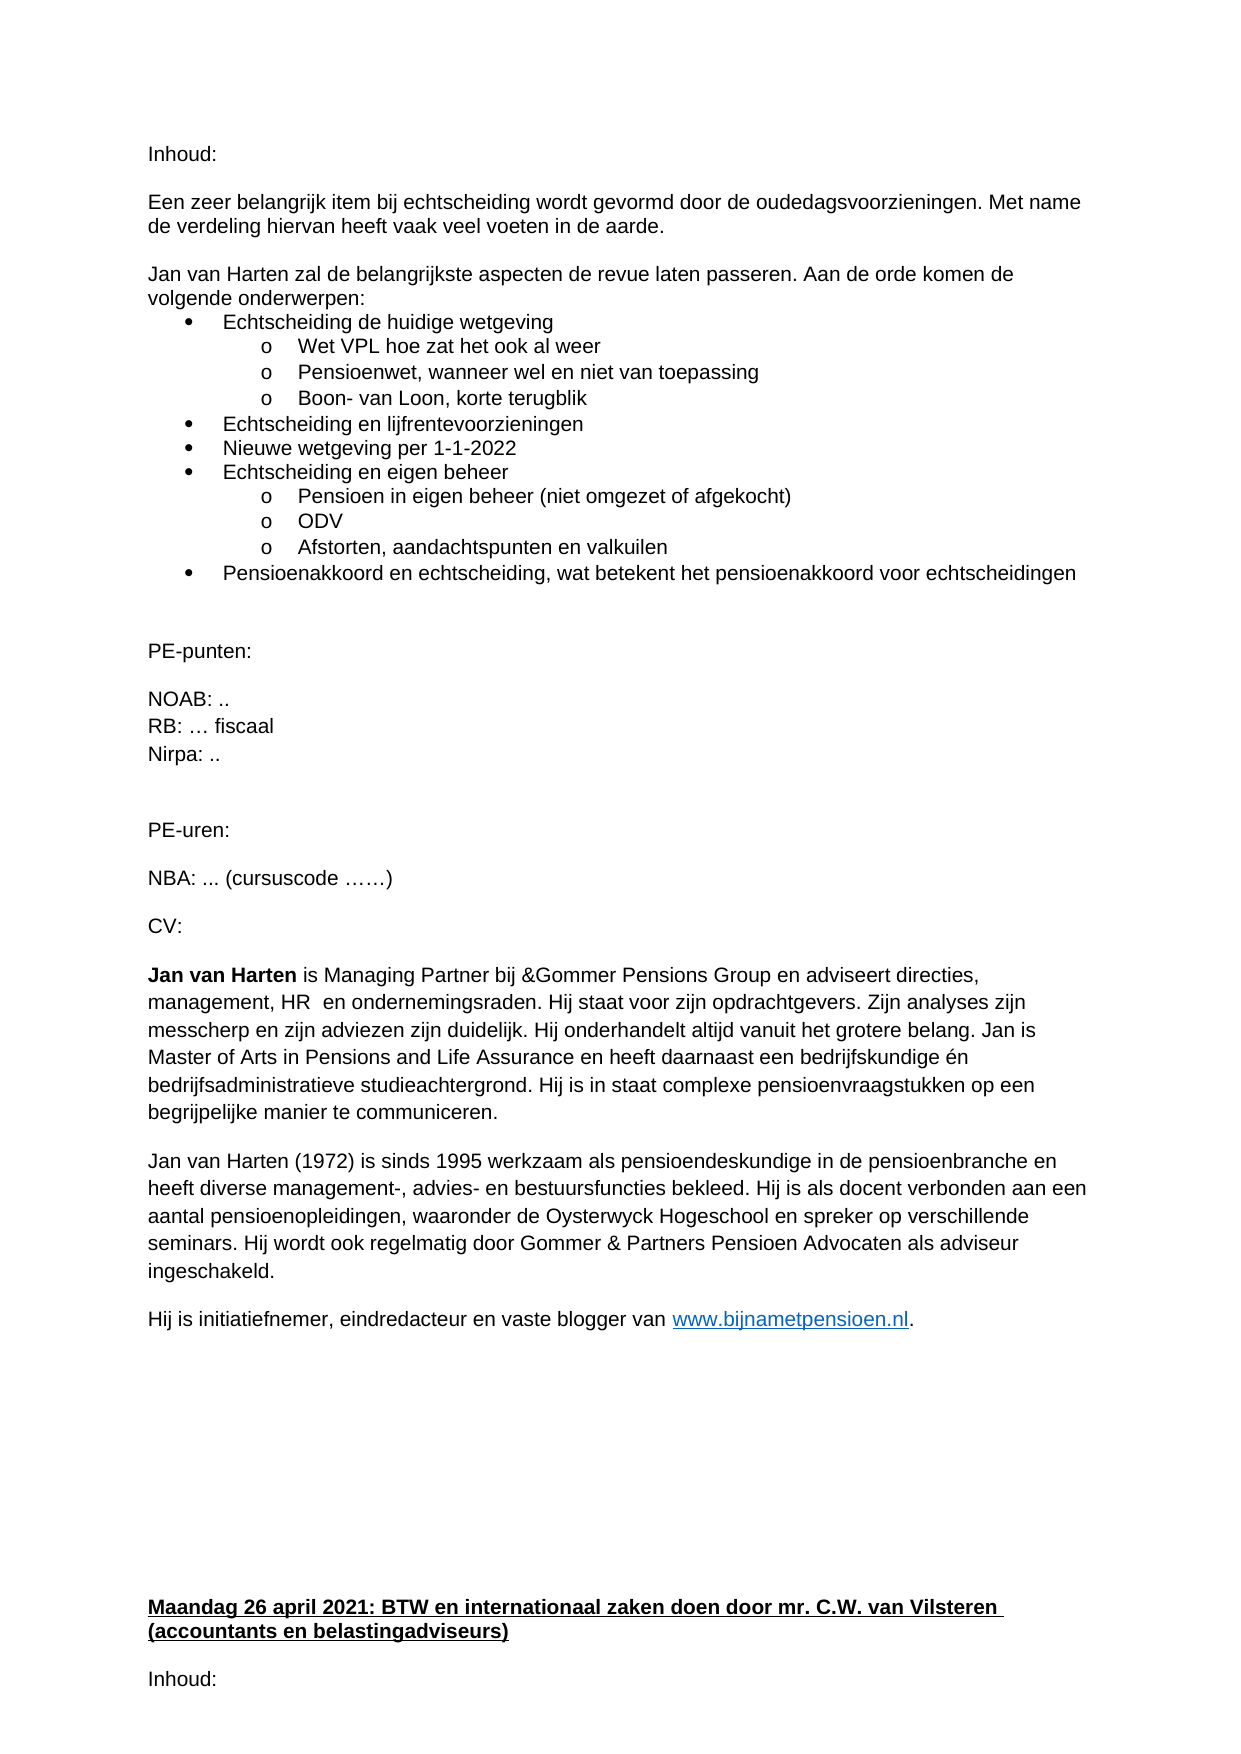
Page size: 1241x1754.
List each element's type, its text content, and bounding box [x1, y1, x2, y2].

text Maandag 26 april 2021: BTW en internationaal zaken doen door mr. C.W. van Vilsteren (accountants en belastingadviseurs) [148, 1595, 1092, 1643]
list Echtscheiding de huidige wetgeving [185, 310, 1092, 334]
list Boon- van Loon, korte terugblik [260, 386, 1092, 411]
text NOAB: .. [148, 687, 1092, 711]
text Jan van Harten is Managing Partner bij &Gommer Pensions Group en adviseert directies, management, HR en ondernemingsraden. Hij staat voor zijn opdrachtgevers. Zijn analyses zijn messcherp en zijn adviezen zijn duidelijk. Hij onderhandelt altijd vanuit het grotere belang. Jan is Master of Arts in Pensions and Life Assurance en heeft daarnaast een bedrijfskundige én bedrijfsadministratieve studieachtergrond. Hij is in staat complexe pensioenvraagstukken op een begrijpelijke manier te communiceren. [148, 963, 1092, 1124]
list Afstorten, aandachtspunten en valkuilen [260, 535, 1092, 561]
list Echtscheiding en eigen beheer [185, 459, 1092, 483]
list ODV [260, 509, 1092, 535]
list Wet VPL hoe zat het ook al weer [260, 334, 1092, 360]
text NBA: ... (cursuscode ……) [148, 866, 1092, 890]
text Jan van Harten zal de belangrijkste aspecten de revue laten passeren. Aan de orde komen de volgende onderwerpen: [148, 262, 1092, 310]
list Echtscheiding en lijfrentevoorzieningen [185, 411, 1092, 435]
text Inhoud: [148, 142, 1092, 166]
list Nieuwe wetgeving per 1-1-2022 [185, 435, 1092, 459]
text Jan van Harten (1972) is sinds 1995 werkzaam als pensioendeskundige in de pensioenbranche en heeft diverse management-, advies- en bestuursfuncties bekleed. Hij is als docent verbonden aan een aantal pensioenopleidingen, waaronder de Oysterwyck Hogeschool en spreker op verschillende seminars. Hij wordt ook regelmatig door Gommer & Partners Pensioen Advocaten als adviseur ingeschakeld. [148, 1148, 1092, 1282]
text Hij is initiatiefnemer, eindredacteur en vaste blogger van www.bijnametpensioen.nl. [148, 1307, 1092, 1331]
text PE-punten: [148, 638, 1092, 662]
text PE-uren: [148, 818, 1092, 842]
text CV: [148, 914, 1092, 938]
text Een zeer belangrijk item bij echtscheiding wordt gevormd door de oudedagsvoorzieningen. Met name de verdeling hiervan heeft vaak veel voeten in de aarde. [148, 190, 1092, 238]
text RB: … fiscaal [148, 714, 1092, 738]
text Nirpa: .. [148, 742, 1092, 766]
list Pensioen in eigen beheer (niet omgezet of afgekocht) [260, 483, 1092, 509]
list Pensioenakkoord en echtscheiding, wat betekent het pensioenakkoord voor echtscheidingen [185, 561, 1092, 585]
text Inhoud: [148, 1667, 1092, 1691]
list Pensioenwet, wanneer wel en niet van toepassing [260, 360, 1092, 386]
